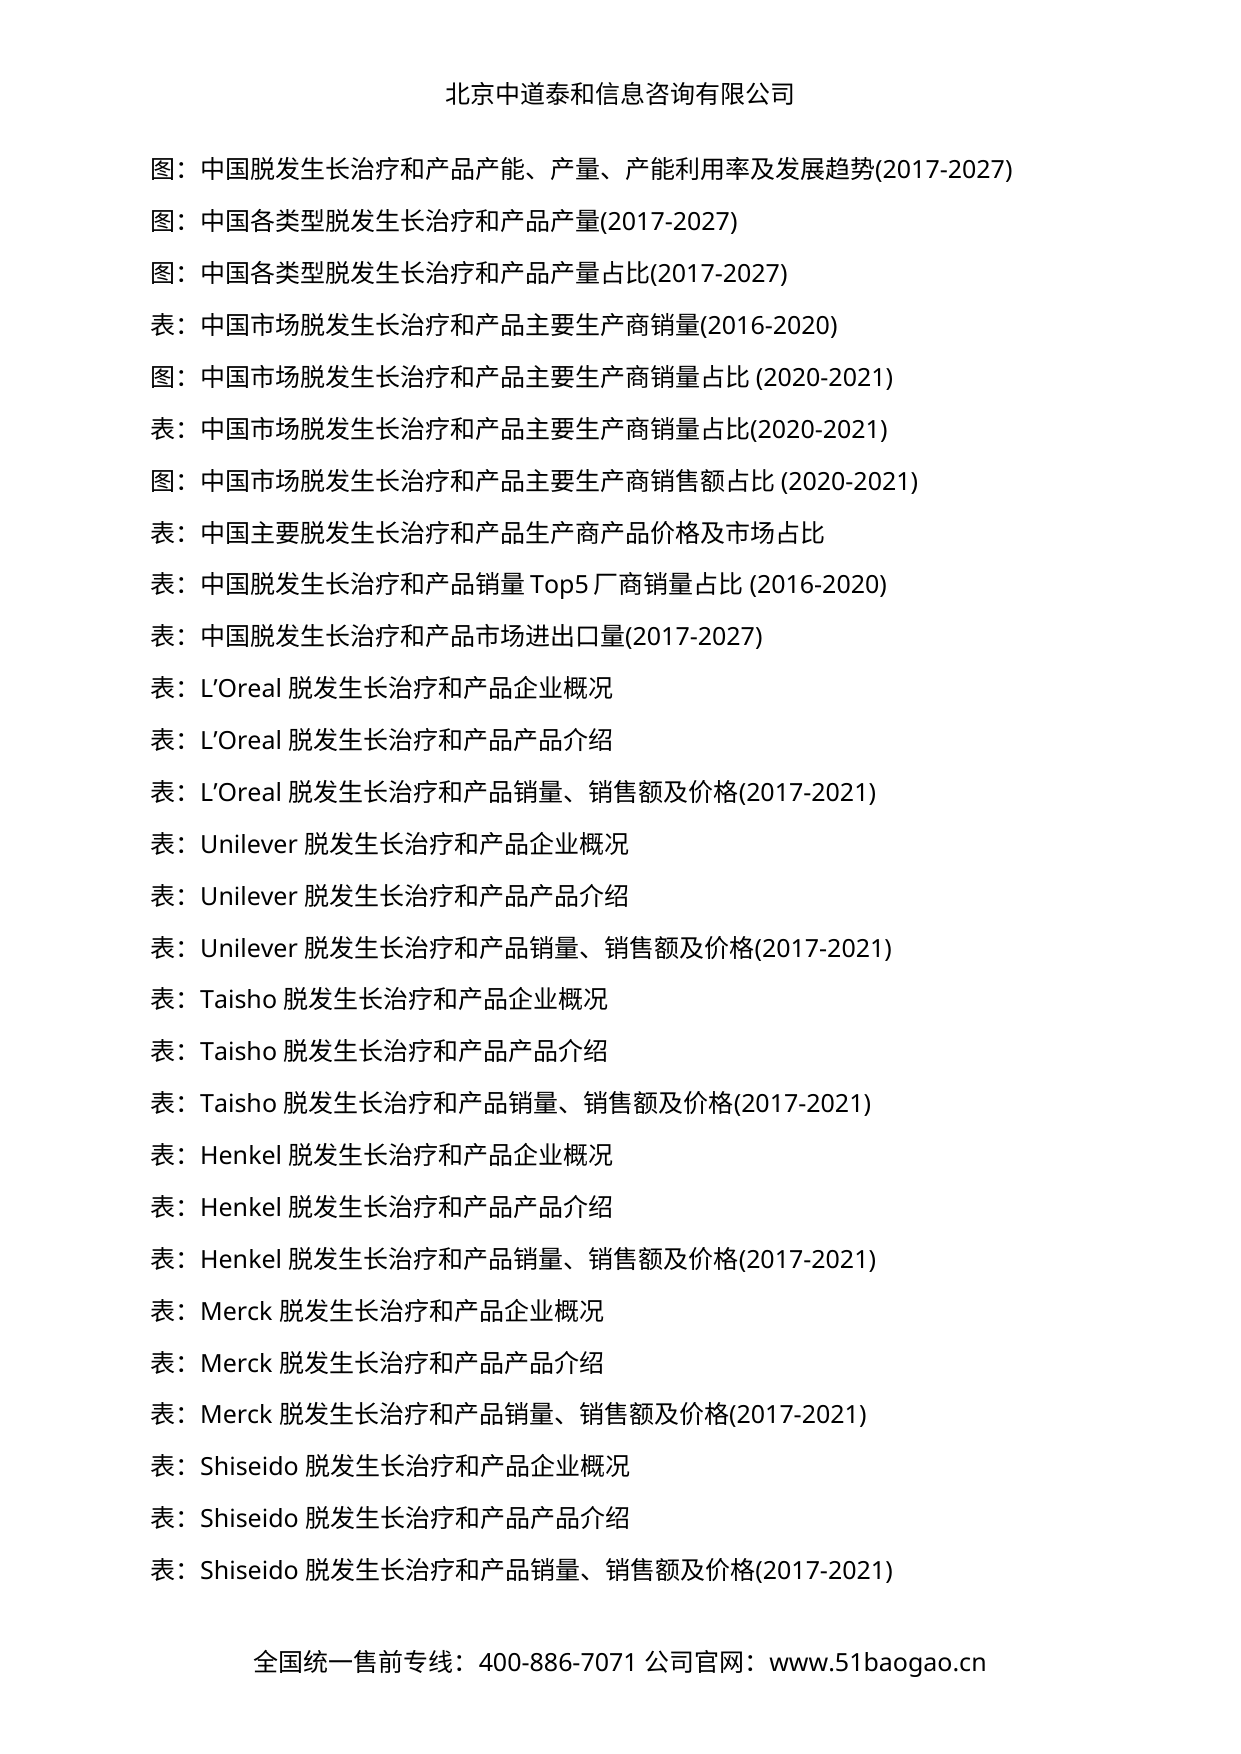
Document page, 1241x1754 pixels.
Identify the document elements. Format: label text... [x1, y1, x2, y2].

text 图：中国各类型脱发生长治疗和产品产量(2017-2027) [150, 202, 1090, 238]
text 图：中国脱发生长治疗和产品产能、产量、产能利用率及发展趋势(2017-2027) [150, 150, 1090, 186]
text 表：Henkel 脱发生长治疗和产品产品介绍 [150, 1187, 1090, 1224]
text 表：Shiseido 脱发生长治疗和产品销量、销售额及价格(2017-2021) [150, 1551, 1090, 1587]
text 表：L’Oreal 脱发生长治疗和产品产品介绍 [150, 721, 1090, 757]
text 表：Henkel 脱发生长治疗和产品销量、销售额及价格(2017-2021) [150, 1239, 1090, 1276]
text 表：中国脱发生长治疗和产品销量Top5厂商销量占比 (2016-2020) [150, 565, 1090, 601]
text 表：Merck 脱发生长治疗和产品产品介绍 [150, 1343, 1090, 1379]
text 表：中国脱发生长治疗和产品市场进出口量(2017-2027) [150, 617, 1090, 653]
text 表：Shiseido 脱发生长治疗和产品企业概况 [150, 1447, 1090, 1483]
text 图：中国各类型脱发生长治疗和产品产量占比(2017-2027) [150, 254, 1090, 290]
text 表：Merck 脱发生长治疗和产品销量、销售额及价格(2017-2021) [150, 1395, 1090, 1431]
text 表：Taisho 脱发生长治疗和产品销量、销售额及价格(2017-2021) [150, 1084, 1090, 1120]
text 表：Unilever 脱发生长治疗和产品企业概况 [150, 824, 1090, 861]
text 图：中国市场脱发生长治疗和产品主要生产商销售额占比 (2020-2021) [150, 461, 1090, 497]
text 表：Henkel 脱发生长治疗和产品企业概况 [150, 1136, 1090, 1172]
text 表：中国市场脱发生长治疗和产品主要生产商销量占比(2020-2021) [150, 409, 1090, 446]
text 表：中国市场脱发生长治疗和产品主要生产商销量(2016-2020) [150, 306, 1090, 342]
text 表：Shiseido 脱发生长治疗和产品产品介绍 [150, 1499, 1090, 1535]
text 表：Unilever 脱发生长治疗和产品产品介绍 [150, 876, 1090, 912]
text 表：Taisho 脱发生长治疗和产品企业概况 [150, 980, 1090, 1016]
text 图：中国市场脱发生长治疗和产品主要生产商销量占比 (2020-2021) [150, 357, 1090, 394]
text 表：中国主要脱发生长治疗和产品生产商产品价格及市场占比 [150, 513, 1090, 549]
text 表：Unilever 脱发生长治疗和产品销量、销售额及价格(2017-2021) [150, 928, 1090, 964]
text 表：Merck 脱发生长治疗和产品企业概况 [150, 1291, 1090, 1327]
text 表：Taisho 脱发生长治疗和产品产品介绍 [150, 1032, 1090, 1068]
text 表：L’Oreal 脱发生长治疗和产品企业概况 [150, 669, 1090, 705]
text 表：L’Oreal 脱发生长治疗和产品销量、销售额及价格(2017-2021) [150, 772, 1090, 809]
